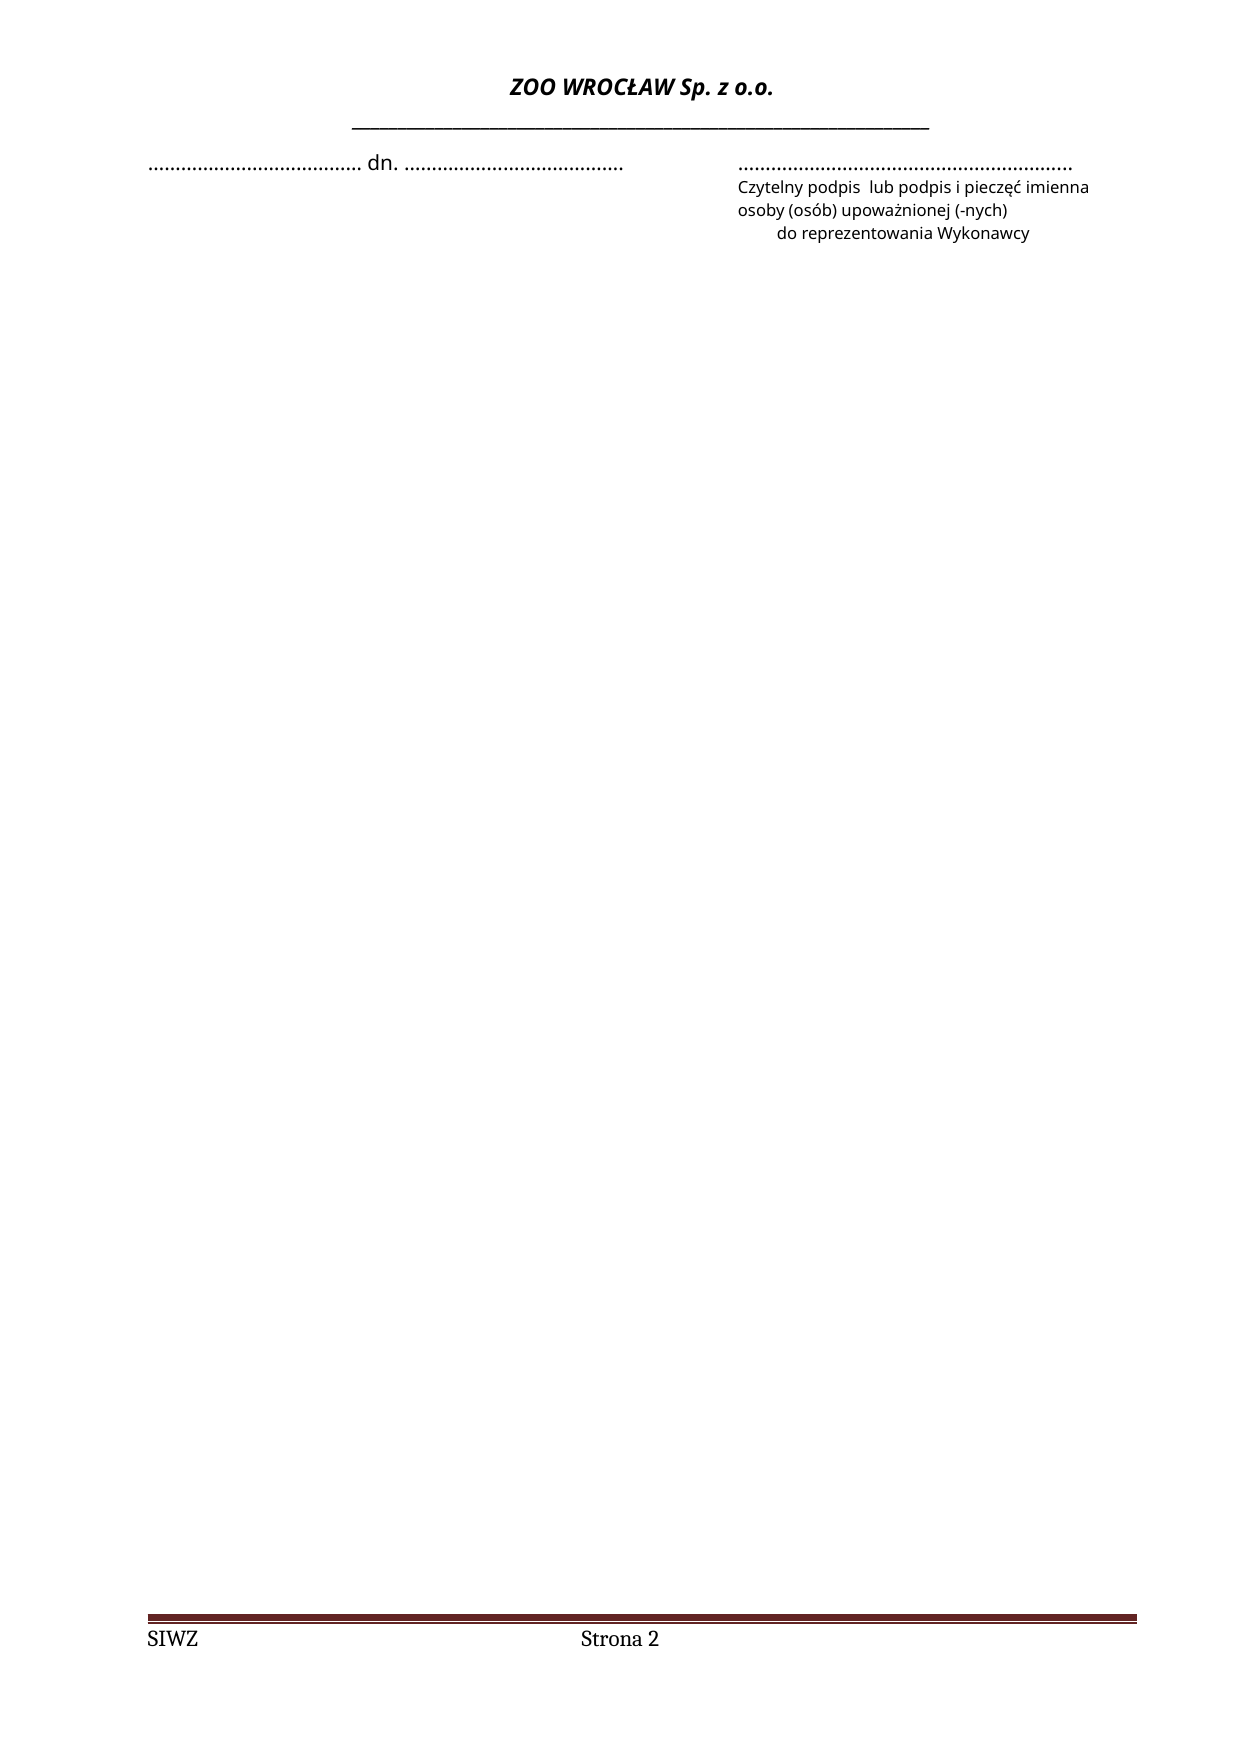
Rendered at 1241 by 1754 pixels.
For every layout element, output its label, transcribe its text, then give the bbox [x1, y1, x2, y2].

text osoby (osób) upoważnionej (-nych) [148, 199, 1137, 221]
text Czytelny podpis lub podpis i pieczęć imienna [148, 176, 1137, 199]
text ………………………………… dn. …………………………………. …………………………………….……………... [148, 148, 1137, 176]
text do reprezentowania Wykonawcy [148, 221, 1137, 244]
